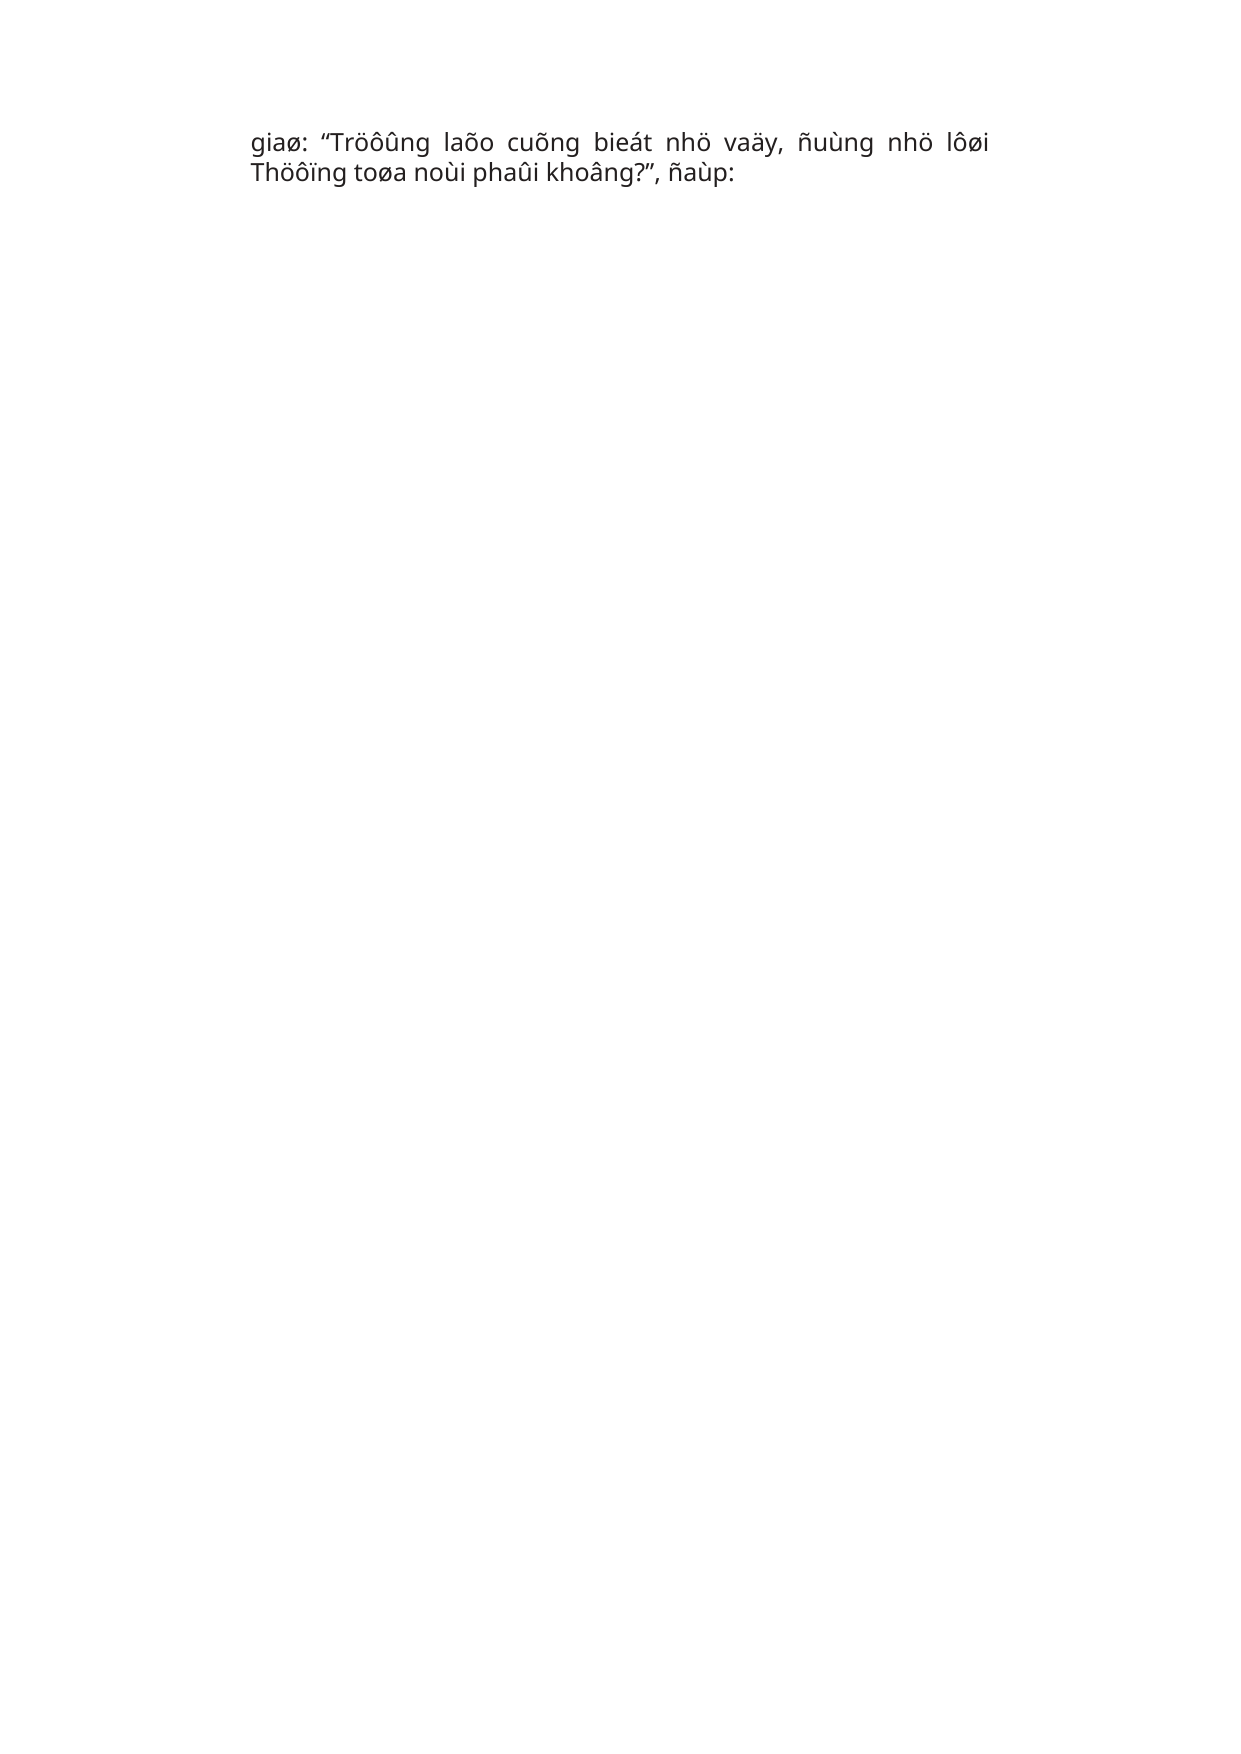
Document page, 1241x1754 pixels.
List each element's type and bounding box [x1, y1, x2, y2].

text [250, 127, 990, 189]
